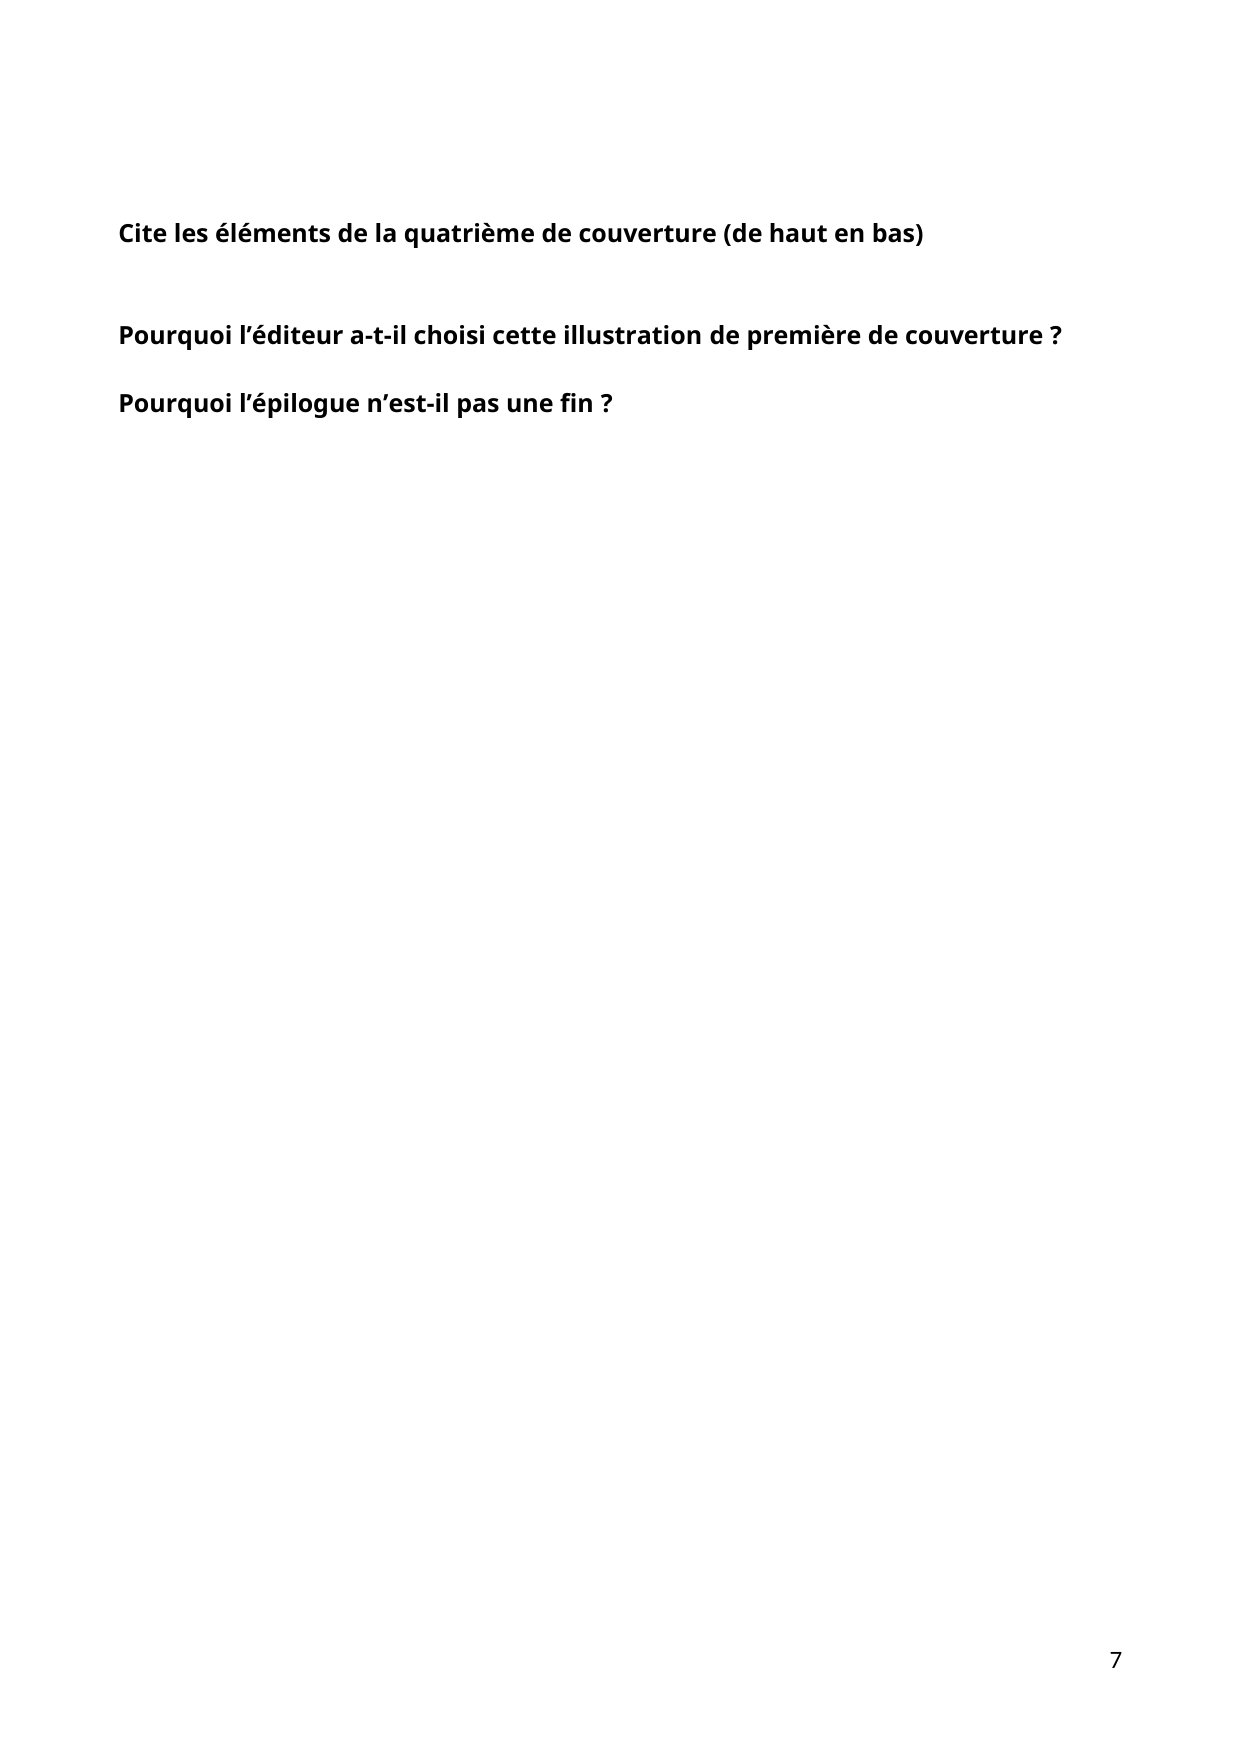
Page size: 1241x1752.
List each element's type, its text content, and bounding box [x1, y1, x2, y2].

text Pourquoi l’éditeur a-t-il choisi cette illustration de première de couverture ? [118, 318, 1122, 352]
text Cite les éléments de la quatrième de couverture (de haut en bas) [118, 216, 1122, 250]
text Pourquoi l’épilogue n’est-il pas une fin ? [118, 386, 1122, 420]
